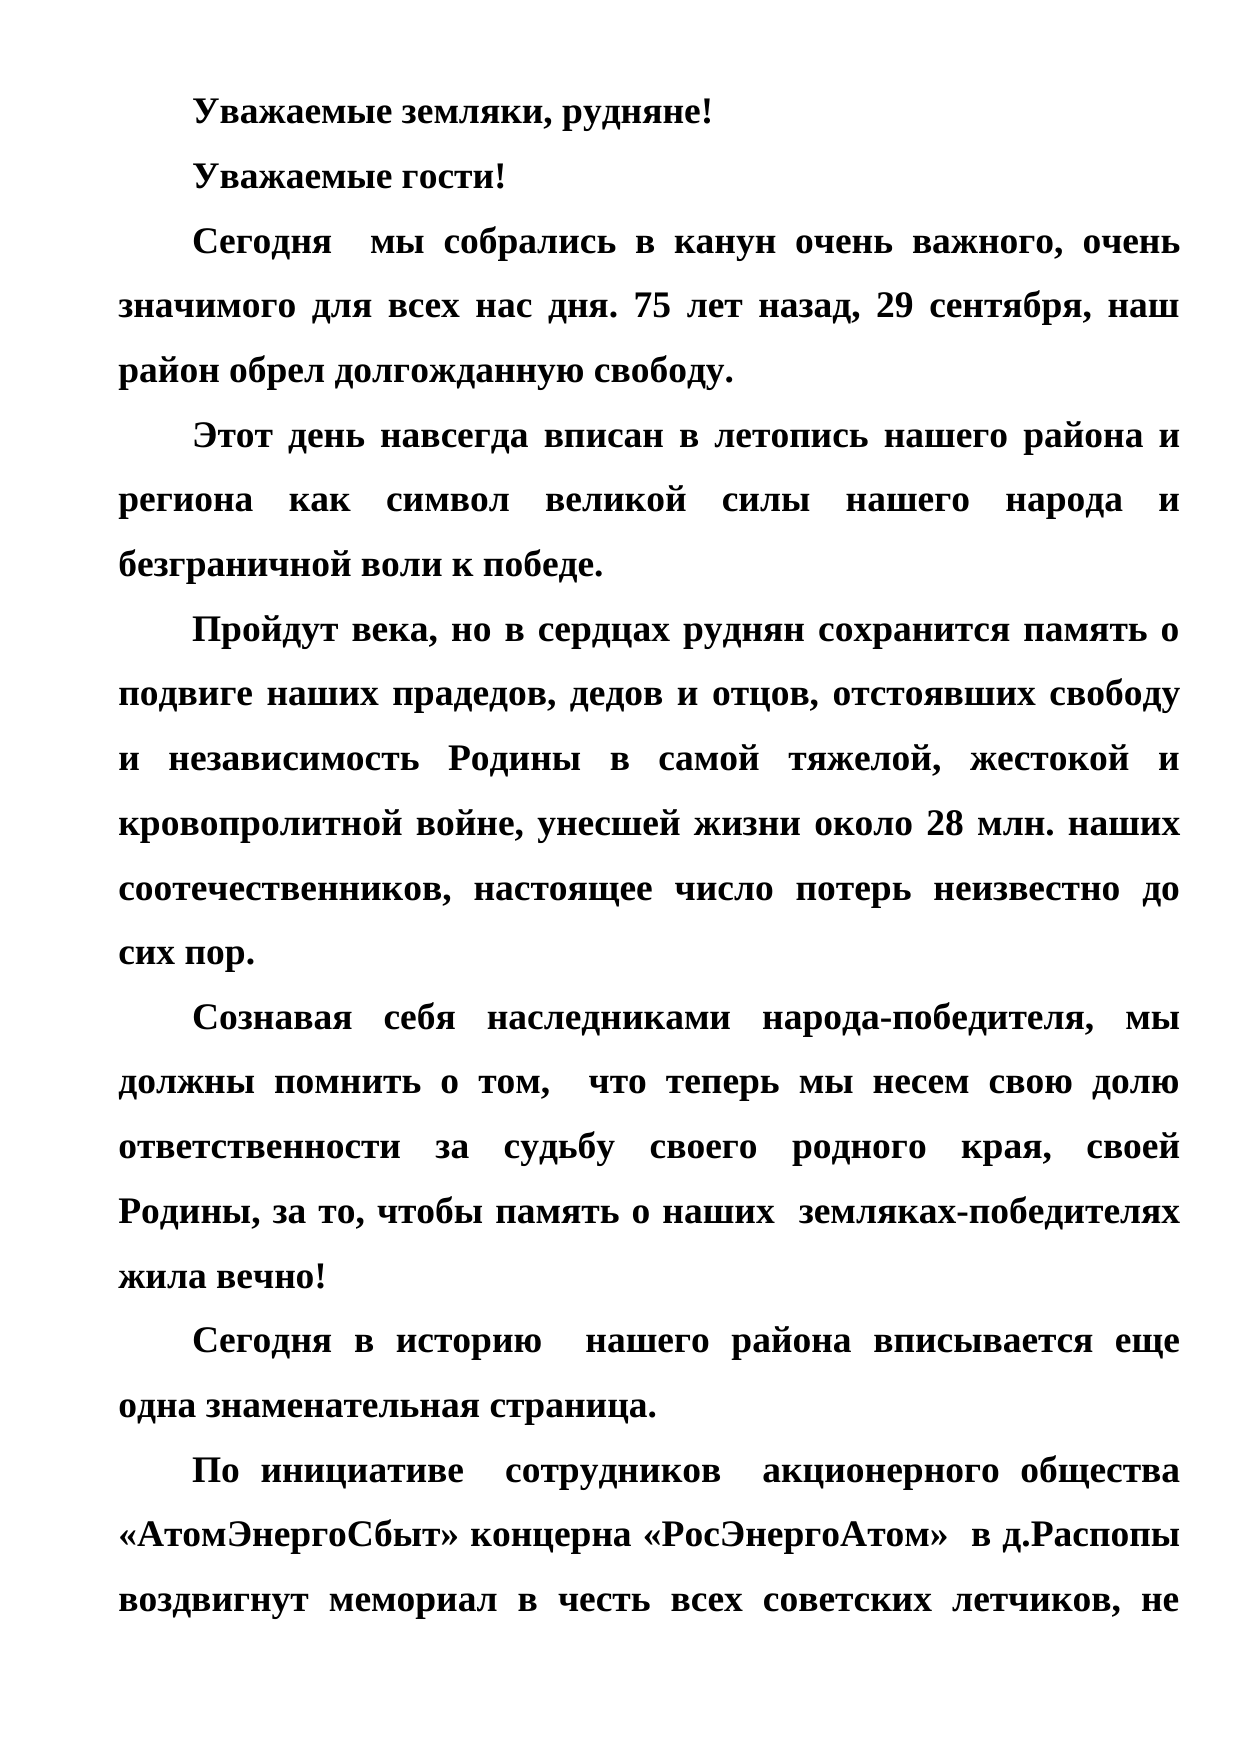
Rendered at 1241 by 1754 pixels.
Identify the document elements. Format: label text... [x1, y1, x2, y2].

text Сознавая себя наследниками народа-победителя, мы должны помнить о том, что теперь мы несем свою долю ответственности за судьбу своего родного края, своей Родины, за то, чтобы память о наших земляках-победителях жила вечно! [118, 994, 1181, 1296]
text Уважаемые земляки, рудняне! [118, 89, 1181, 132]
text Сегодня мы собрались в канун очень важного, очень значимого для всех нас дня. 75 лет назад, 29 сентября, наш район обрел долгожданную свободу. [118, 218, 1181, 391]
text Сегодня в историю нашего района вписывается еще одна знаменательная страница. [118, 1318, 1181, 1426]
text Этот день навсегда вписан в летопись нашего района и региона как символ великой силы нашего народа и безграничной воли к победе. [118, 412, 1181, 584]
text Пройдут века, но в сердцах руднян сохранится память о подвиге наших прадедов, дедов и отцов, отстоявших свободу и независимость Родины в самой тяжелой, жестокой и кровопролитной войне, унесшей жизни около 28 млн. наших соотечественников, настоящее число потерь неизвестно до сих пор. [118, 606, 1181, 973]
text Уважаемые гости! [118, 153, 1181, 196]
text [118, 1447, 1181, 1619]
